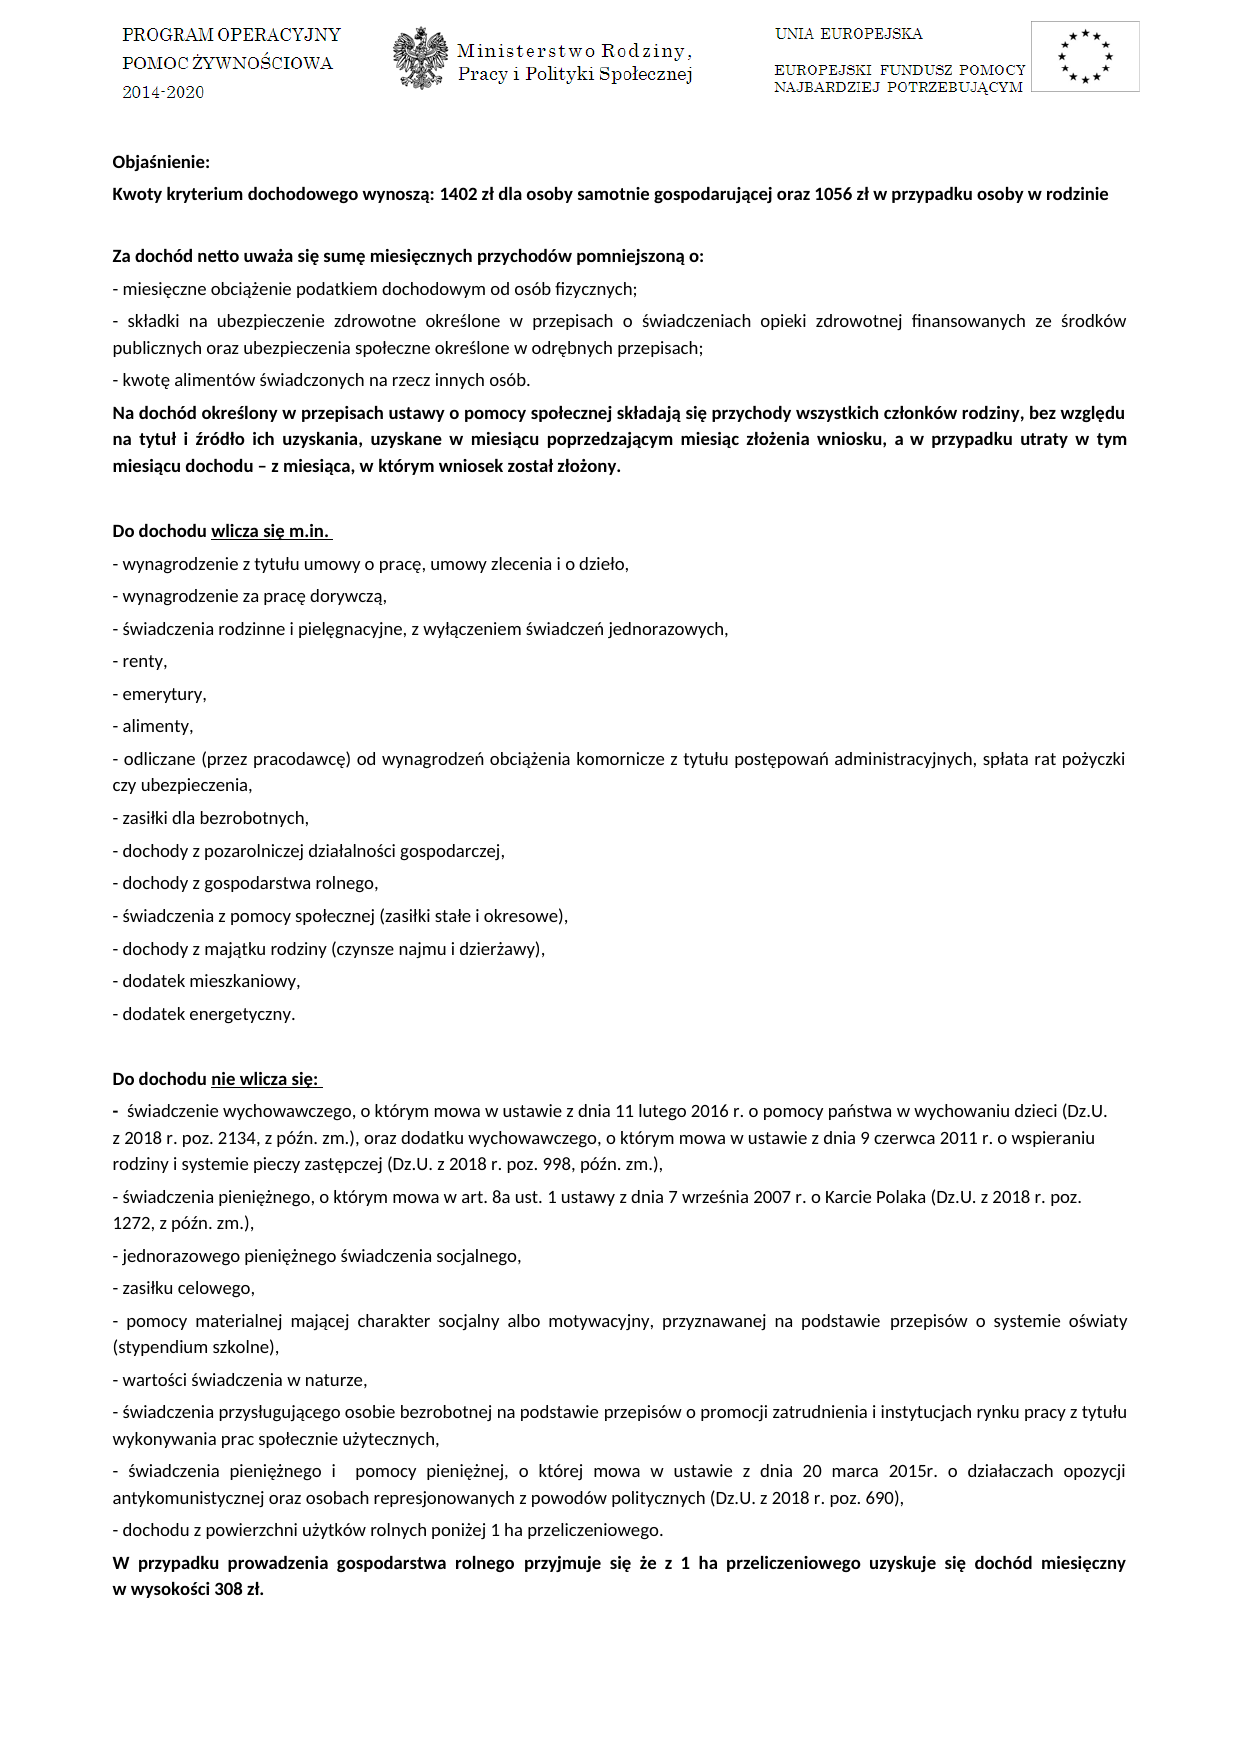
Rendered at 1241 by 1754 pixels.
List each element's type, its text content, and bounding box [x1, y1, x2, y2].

text - świadczenia pieniężnego i pomocy pieniężnej, o której mowa w ustawie z dnia 20 marca 2015r. o działaczach opozycji antykomunistycznej oraz osobach represjonowanych z powodów politycznych (Dz.U. z 2018 r. poz. 690), [112, 1460, 1128, 1509]
text Objaśnienie: [112, 150, 1128, 173]
text - jednorazowego pieniężnego świadczenia socjalnego, [112, 1244, 1128, 1267]
text - świadczenia z pomocy społecznej (zasiłki stałe i okresowe), [112, 904, 1128, 927]
text - kwotę alimentów świadczonych na rzecz innych osób. [112, 368, 1128, 391]
text - wynagrodzenie za pracę dorywczą, [112, 584, 1128, 607]
text - wynagrodzenie z tytułu umowy o pracę, umowy zlecenia i o dzieło, [112, 552, 1128, 574]
text Do dochodu wlicza się m.in. [112, 519, 1128, 542]
text - dodatek energetyczny. [112, 1002, 1128, 1025]
text Kwoty kryterium dochodowego wynoszą: 1402 zł dla osoby samotnie gospodarującej oraz 1056 zł w przypadku osoby w rodzinie [112, 183, 1128, 206]
text Za dochód netto uważa się sumę miesięcznych przychodów pomniejszoną o: [112, 244, 1128, 267]
text - dodatek mieszkaniowy, [112, 969, 1128, 992]
text - dochody z majątku rodziny (czynsze najmu i dzierżawy), [112, 937, 1128, 959]
text - miesięczne obciążenie podatkiem dochodowym od osób fizycznych; [112, 277, 1128, 300]
text - składki na ubezpieczenie zdrowotne określone w przepisach o świadczeniach opieki zdrowotnej finansowanych ze środków publicznych oraz ubezpieczenia społeczne określone w odrębnych przepisach; [112, 309, 1128, 359]
text - dochody z pozarolniczej działalności gospodarczej, [112, 839, 1128, 862]
text - zasiłku celowego, [112, 1277, 1128, 1299]
text - emerytury, [112, 682, 1128, 705]
text - renty, [112, 649, 1128, 672]
picture [112, 15, 1147, 108]
text - świadczenia pieniężnego, o którym mowa w art. 8a ust. 1 ustawy z dnia 7 września 2007 r. o Karcie Polaka (Dz.U. z 2018 r. poz. 1272, z późn. zm.), [112, 1185, 1128, 1234]
text Na dochód określony w przepisach ustawy o pomocy społecznej składają się przychody wszystkich członków rodziny, bez względu na tytuł i źródło ich uzyskania, uzyskane w miesiącu poprzedzającym miesiąc złożenia wniosku, a w przypadku utraty w tym miesiącu dochodu – z miesiąca, w którym wniosek został złożony. [112, 401, 1128, 477]
text - alimenty, [112, 715, 1128, 738]
text - pomocy materialnej mającej charakter socjalny albo motywacyjny, przyznawanej na podstawie przepisów o systemie oświaty (stypendium szkolne), [112, 1309, 1128, 1358]
text - świadczenia przysługującego osobie bezrobotnej na podstawie przepisów o promocji zatrudnienia i instytucjach rynku pracy z tytułu wykonywania prac społecznie użytecznych, [112, 1401, 1128, 1450]
text - dochodu z powierzchni użytków rolnych poniżej 1 ha przeliczeniowego. [112, 1519, 1128, 1542]
text - świadczenie wychowawczego, o którym mowa w ustawie z dnia 11 lutego 2016 r. o pomocy państwa w wychowaniu dzieci (Dz.U. z 2018 r. poz. 2134, z późn. zm.), oraz dodatku wychowawczego, o którym mowa w ustawie z dnia 9 czerwca 2011 r. o wspieraniu rodziny i systemie pieczy zastępczej (Dz.U. z 2018 r. poz. 998, późn. zm.), [112, 1100, 1128, 1175]
text W przypadku prowadzenia gospodarstwa rolnego przyjmuje się że z 1 ha przeliczeniowego uzyskuje się dochód miesięczny w wysokości 308 zł. [112, 1551, 1128, 1601]
text - zasiłki dla bezrobotnych, [112, 806, 1128, 829]
text Do dochodu nie wlicza się: [112, 1067, 1128, 1090]
text - wartości świadczenia w naturze, [112, 1368, 1128, 1391]
text - odliczane (przez pracodawcę) od wynagrodzeń obciążenia komornicze z tytułu postępowań administracyjnych, spłata rat pożyczki czy ubezpieczenia, [112, 747, 1128, 797]
text - świadczenia rodzinne i pielęgnacyjne, z wyłączeniem świadczeń jednorazowych, [112, 617, 1128, 640]
text - dochody z gospodarstwa rolnego, [112, 871, 1128, 894]
